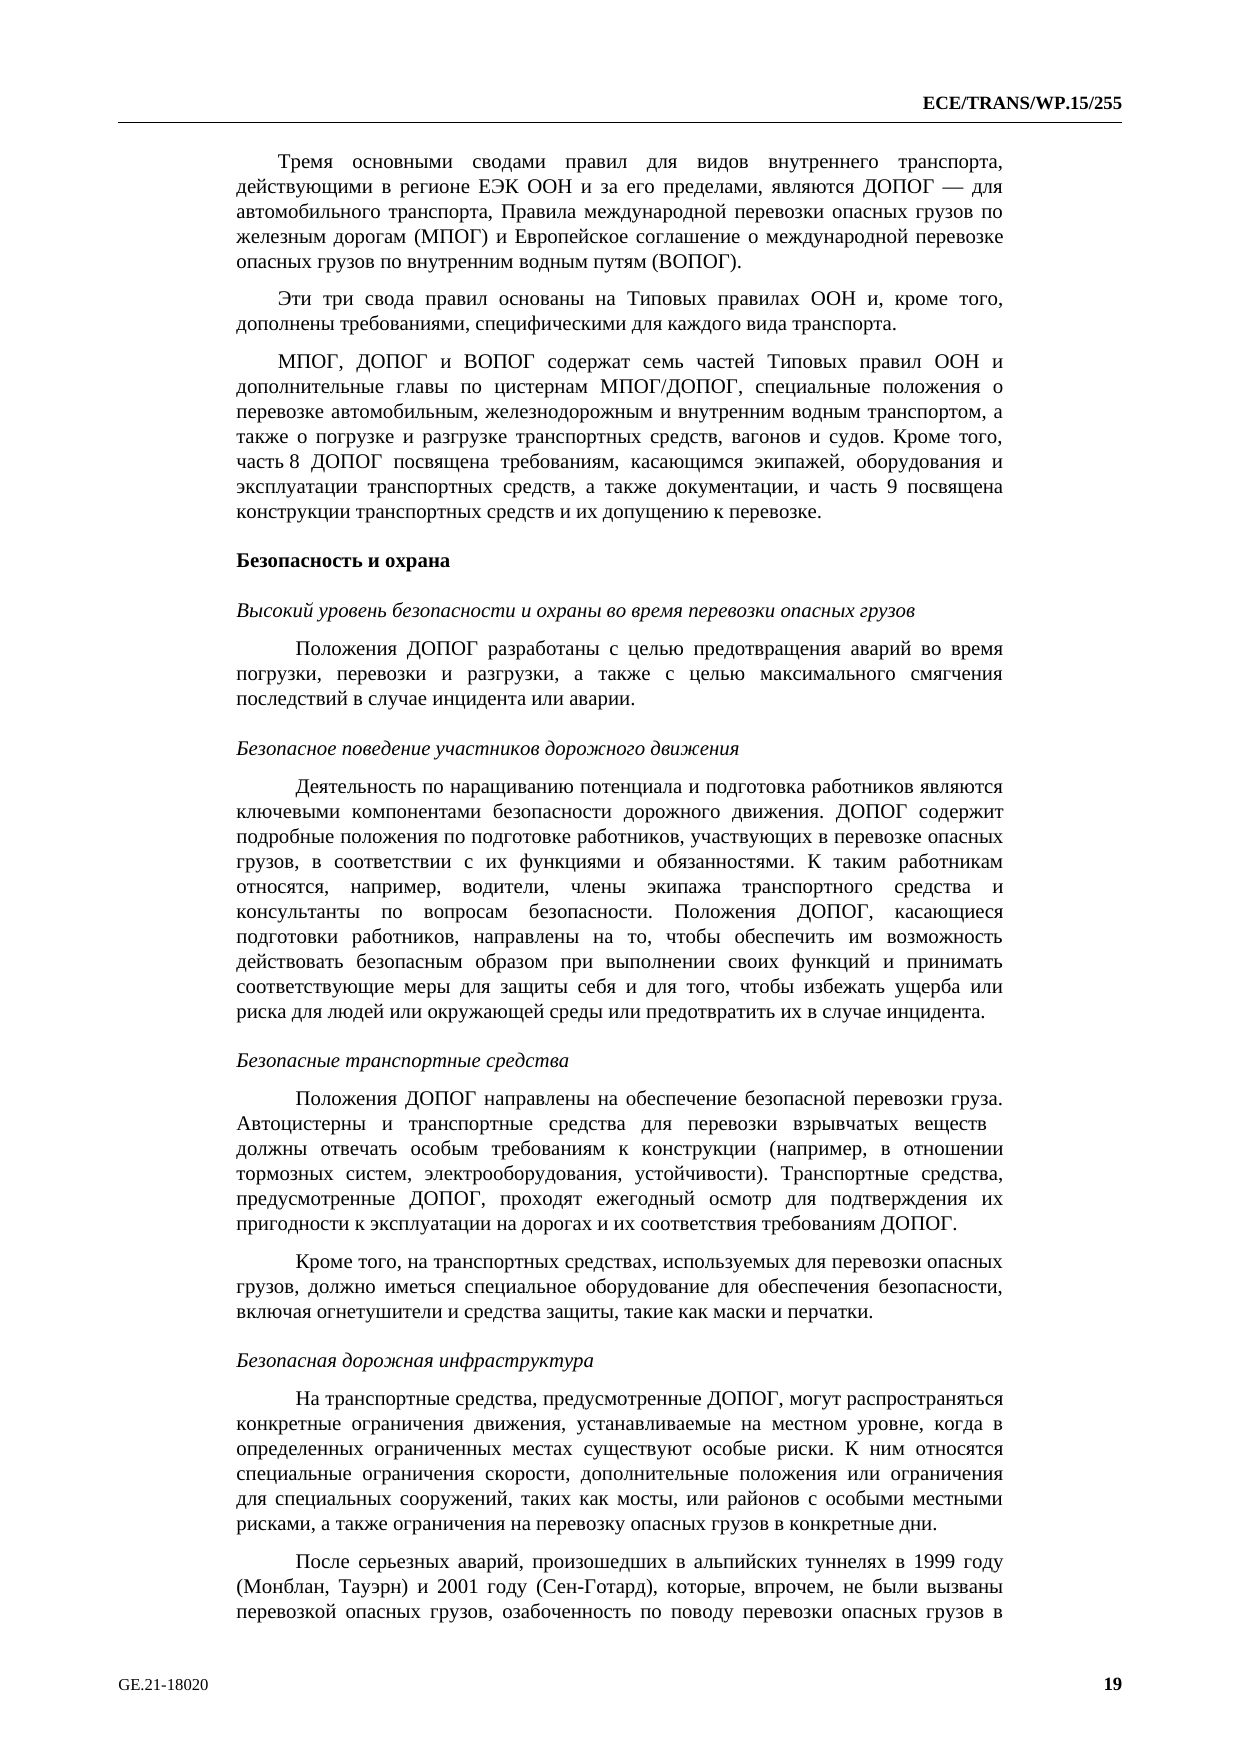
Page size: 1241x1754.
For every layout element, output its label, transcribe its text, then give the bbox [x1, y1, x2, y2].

text Тремя основными сводами правил для видов внутреннего транспорта, действующими в регионе ЕЭК ООН и за его пределами, являются ДОПОГ — для автомобильного транспорта, Правила международной перевозки опасных грузов по железным дорогам (МПОГ) и Европейское соглашение о международной перевозке опасных грузов по внутренним водным путям (ВОПОГ). [236, 148, 1004, 273]
text Безопасные транспортные средства [118, 1048, 1004, 1073]
text Кроме того, на транспортных средствах, используемых для перевозки опасных грузов, должно иметься специальное оборудование для обеспечения безопасности, включая огнетушители и средства защиты, такие как маски и перчатки. [236, 1248, 1004, 1323]
text Эти три свода правил основаны на Типовых правилах ООН и, кроме того, дополнены требованиями, специфическими для каждого вида транспорта. [236, 285, 1004, 335]
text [236, 1548, 1004, 1623]
text Положения ДОПОГ разработаны с целью предотвращения аварий во время погрузки, перевозки и разгрузки, а также с целью максимального смягчения последствий в случае инцидента или аварии. [236, 635, 1004, 710]
text Положения ДОПОГ направлены на обеспечение безопасной перевозки груза. Автоцистерны и транспортные средства для перевозки взрывчатых веществ должны отвечать особым требованиям к конструкции (например, в отношении тормозных систем, электрооборудования, устойчивости). Транспортные средства, предусмотренные ДОПОГ, проходят ежегодный осмотр для подтверждения их пригодности к эксплуатации на дорогах и их соответствия требованиям ДОПОГ. [236, 1085, 1004, 1235]
text Высокий уровень безопасности и охраны во время перевозки опасных грузов [118, 598, 1004, 623]
text Деятельность по наращиванию потенциала и подготовка работников являются ключевыми компонентами безопасности дорожного движения. ДОПОГ содержит подробные положения по подготовке работников, участвующих в перевозке опасных грузов, в соответствии с их функциями и обязанностями. К таким работникам относятся, например, водители, члены экипажа транспортного средства и консультанты по вопросам безопасности. Положения ДОПОГ, касающиеся подготовки работников, направлены на то, чтобы обеспечить им возможность действовать безопасным образом при выполнении своих функций и принимать соответствующие меры для защиты себя и для того, чтобы избежать ущерба или риска для людей или окружающей среды или предотвратить их в случае инцидента. [236, 773, 1004, 1023]
text Безопасная дорожная инфраструктура [118, 1348, 1004, 1373]
text На транспортные средства, предусмотренные ДОПОГ, могут распространяться конкретные ограничения движения, устанавливаемые на местном уровне, когда в определенных ограниченных местах существуют особые риски. К ним относятся специальные ограничения скорости, дополнительные положения или ограничения для специальных сооружений, таких как мосты, или районов с особыми местными рисками, а также ограничения на перевозку опасных грузов в конкретные дни. [236, 1385, 1004, 1535]
text Безопасность и охрана [118, 548, 1004, 573]
text МПОГ, ДОПОГ и ВОПОГ содержат семь частей Типовых правил ООН и дополнительные главы по цистернам МПОГ/ДОПОГ, специальные положения о перевозке автомобильным, железнодорожным и внутренним водным транспортом, а также о погрузке и разгрузке транспортных средств, вагонов и судов. Кроме того, часть 8 ДОПОГ посвящена требованиям, касающимся экипажей, оборудования и эксплуатации транспортных средств, а также документации, и часть 9 посвящена конструкции транспортных средств и их допущению к перевозке. [236, 348, 1004, 523]
text Безопасное поведение участников дорожного движения [118, 735, 1004, 760]
